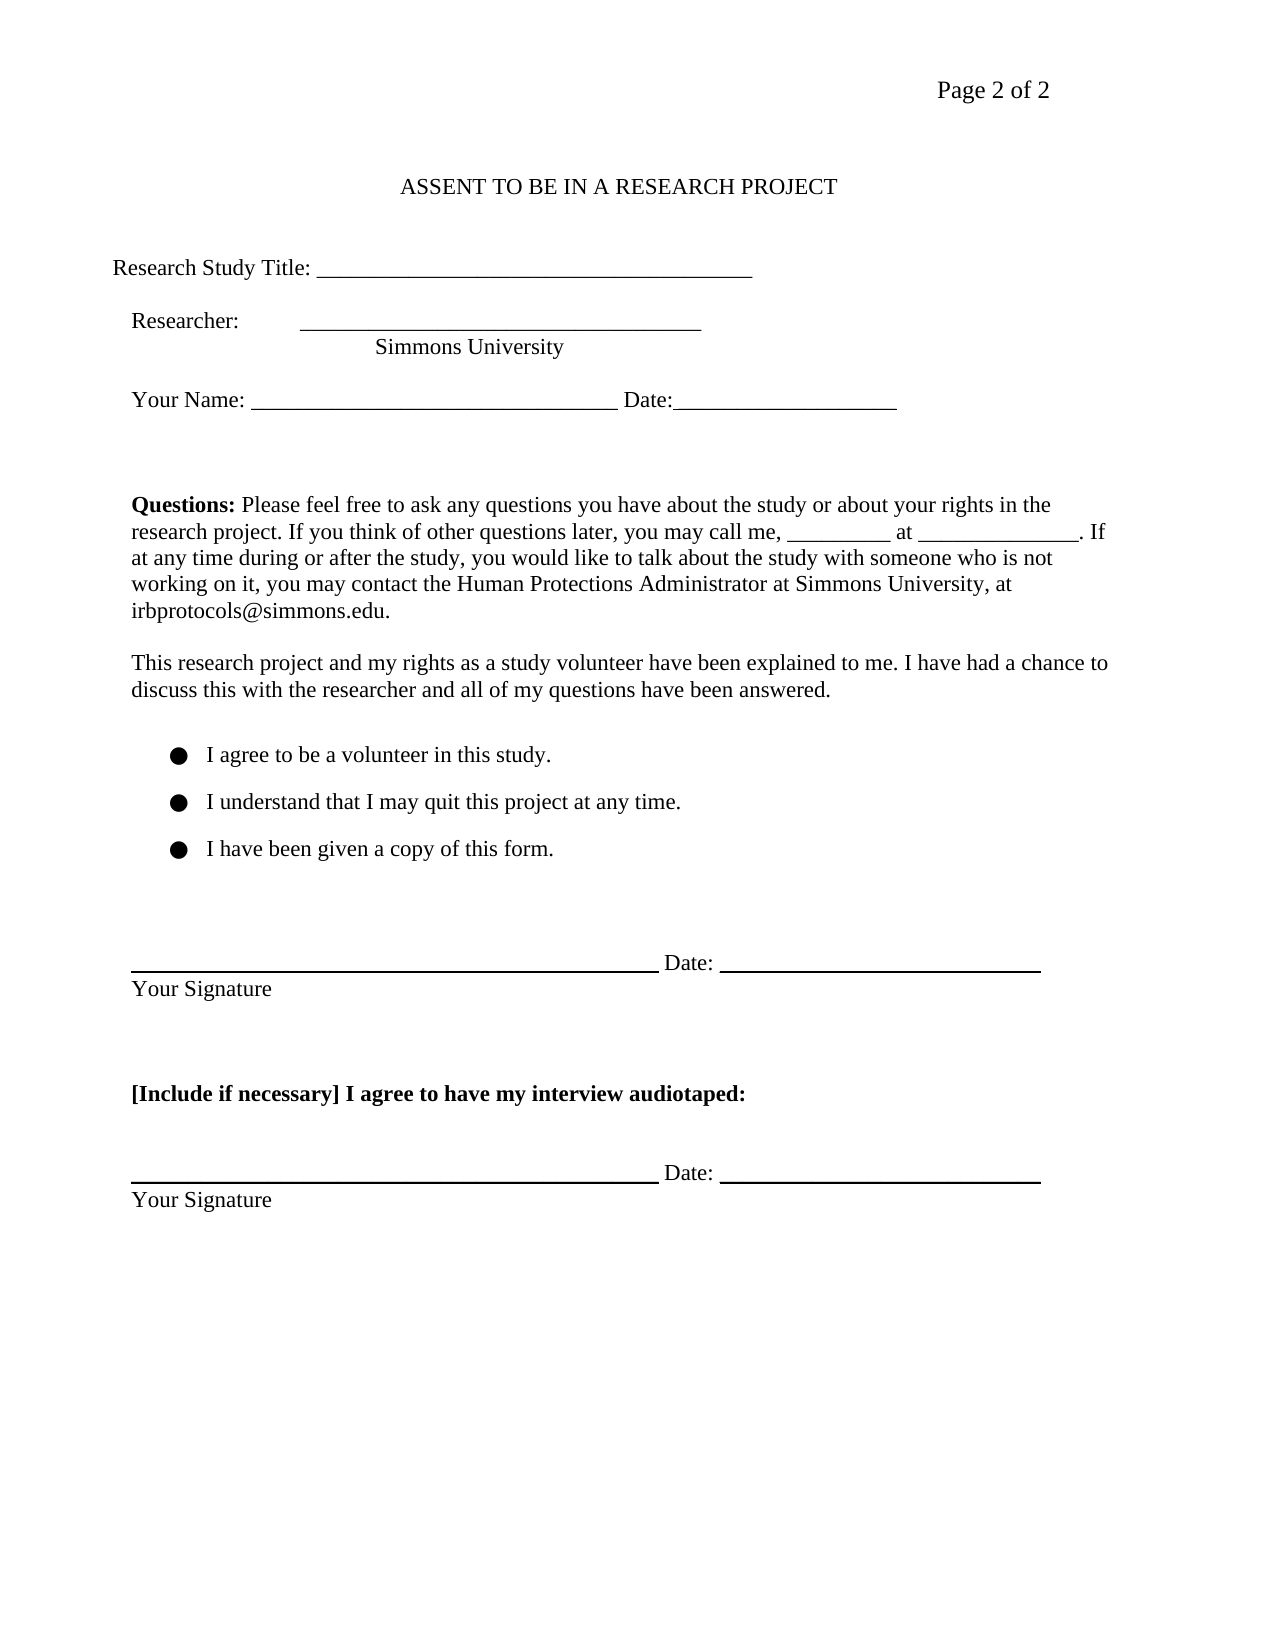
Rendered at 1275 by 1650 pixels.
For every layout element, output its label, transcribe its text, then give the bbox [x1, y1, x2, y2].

list I understand that I may quit this project at any time. [169, 776, 1125, 822]
text Your Signature [131, 1186, 1125, 1212]
text Questions: Please feel free to ask any questions you have about the study or about your rights in the research project. If you think of other questions later, you may call me, _________ at ______________. If at any time during or after the study, you would like to talk about the study with someone who is not working on it, you may contact the Human Protections Administrator at Simmons University, at irbprotocols@simmons.edu. [131, 491, 1125, 623]
text ______________________________________________ Date: ____________________________ [131, 1159, 1125, 1186]
text Researcher: ___________________________________ [131, 307, 1125, 333]
text This research project and my rights as a study volunteer have been explained to me. I have had a chance to discuss this with the researcher and all of my questions have been answered. [131, 649, 1125, 702]
subtitle Research Study Title: ______________________________________ [112, 254, 1125, 281]
list I have been given a copy of this form. [169, 822, 1125, 869]
text Simmons University [131, 333, 1125, 359]
text [Include if necessary] I agree to have my interview audiotaped: [131, 1080, 1125, 1107]
subtitle ASSENT TO BE IN A RESEARCH PROJECT [112, 173, 1125, 199]
text Your Name: ________________________________ Date: ___________________ [131, 386, 1125, 412]
text Your Signature [131, 975, 1125, 1001]
list I agree to be a volunteer in this study. [169, 728, 1125, 776]
text ______________________________________________ Date: ____________________________ [131, 948, 1125, 975]
